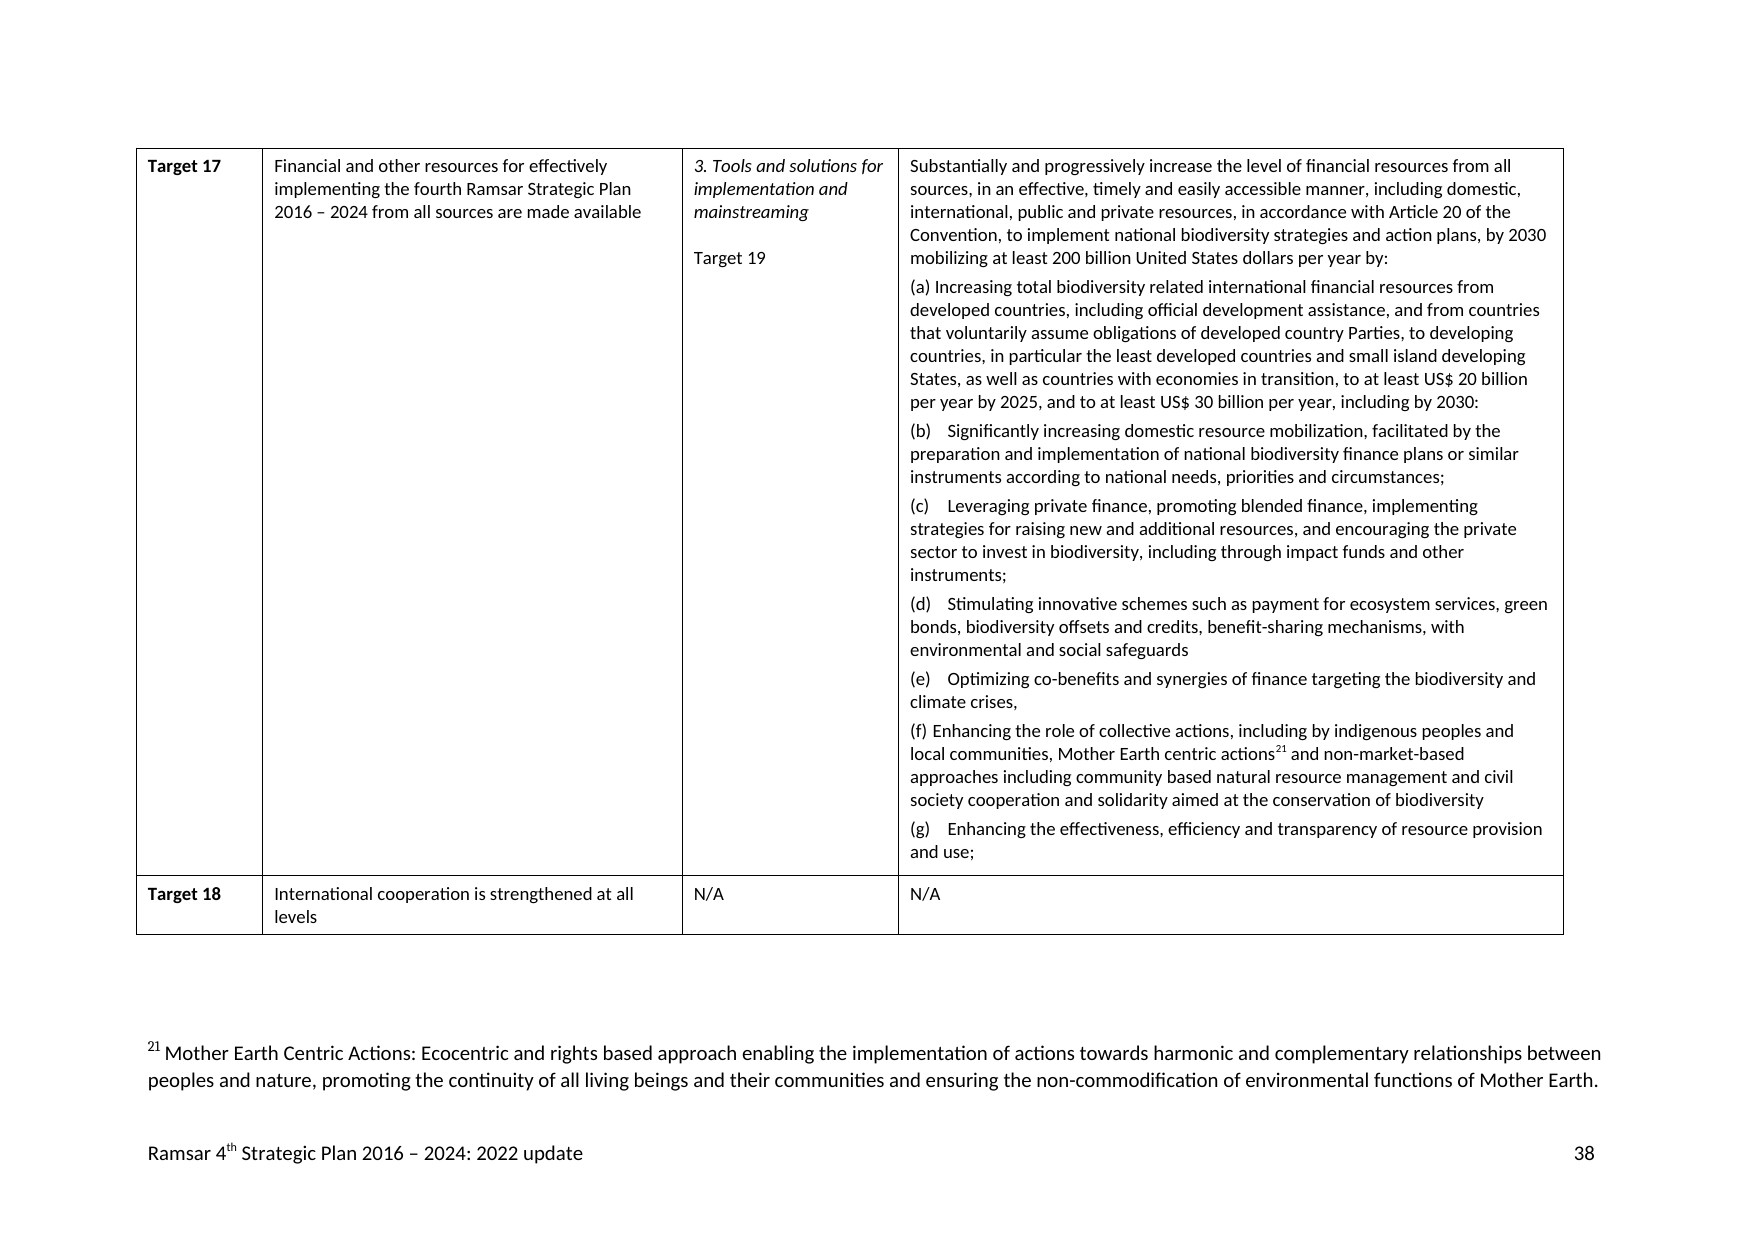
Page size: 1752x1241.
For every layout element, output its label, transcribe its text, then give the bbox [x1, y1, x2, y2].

table_cell Financial and other resources for effectively implementing the fourth Ramsar Strategic Plan 2016 – 2024 from all sources are made available [263, 149, 682, 875]
table_cell Substantially and progressively increase the level of financial resources from all sources, in an effective, timely and easily accessible manner, including domestic, international, public and private resources, in accordance with Article 20 of the Convention, to implement national biodiversity strategies and action plans, by 2030 mobilizing at least 200 billion United States dollars per year by: (a) Increasing total biodiversity related international financial resources from developed countries, including official development assistance, and from countries that voluntarily assume obligations of developed country Parties, to developing countries, in particular the least developed countries and small island developing States, as well as countries with economies in transition, to at least US$ 20 billion per year by 2025, and to at least US$ 30 billion per year, including by 2030: (b) Significantly increasing domestic resource mobilization, facilitated by the preparation and implementation of national biodiversity finance plans or similar instruments according to national needs, priorities and circumstances; (c) Leveraging private finance, promoting blended finance, implementing strategies for raising new and additional resources, and encouraging the private sector to invest in biodiversity, including through impact funds and other instruments; (d) Stimulating innovative schemes such as payment for ecosystem services, green bonds, biodiversity offsets and credits, benefit-sharing mechanisms, with environmental and social safeguards (e) Optimizing co-benefits and synergies of finance targeting the biodiversity and climate crises, (f) Enhancing the role of collective actions, including by indigenous peoples and local communities, Mother Earth centric actions and non-market-based approaches including community based natural resource management and civil society cooperation and solidarity aimed at the conservation of biodiversity (g) Enhancing the effectiveness, efficiency and transparency of resource provision and use; [899, 149, 1563, 875]
table_cell 3. Tools and solutions for implementation and mainstreaming Target 19 [683, 149, 898, 875]
table_cell International cooperation is strengthened at all levels [263, 876, 682, 934]
table_cell N/A [683, 876, 898, 934]
table_cell Target 18 [137, 876, 262, 934]
table_cell Target 17 [137, 149, 262, 875]
table_cell N/A [899, 876, 1563, 934]
